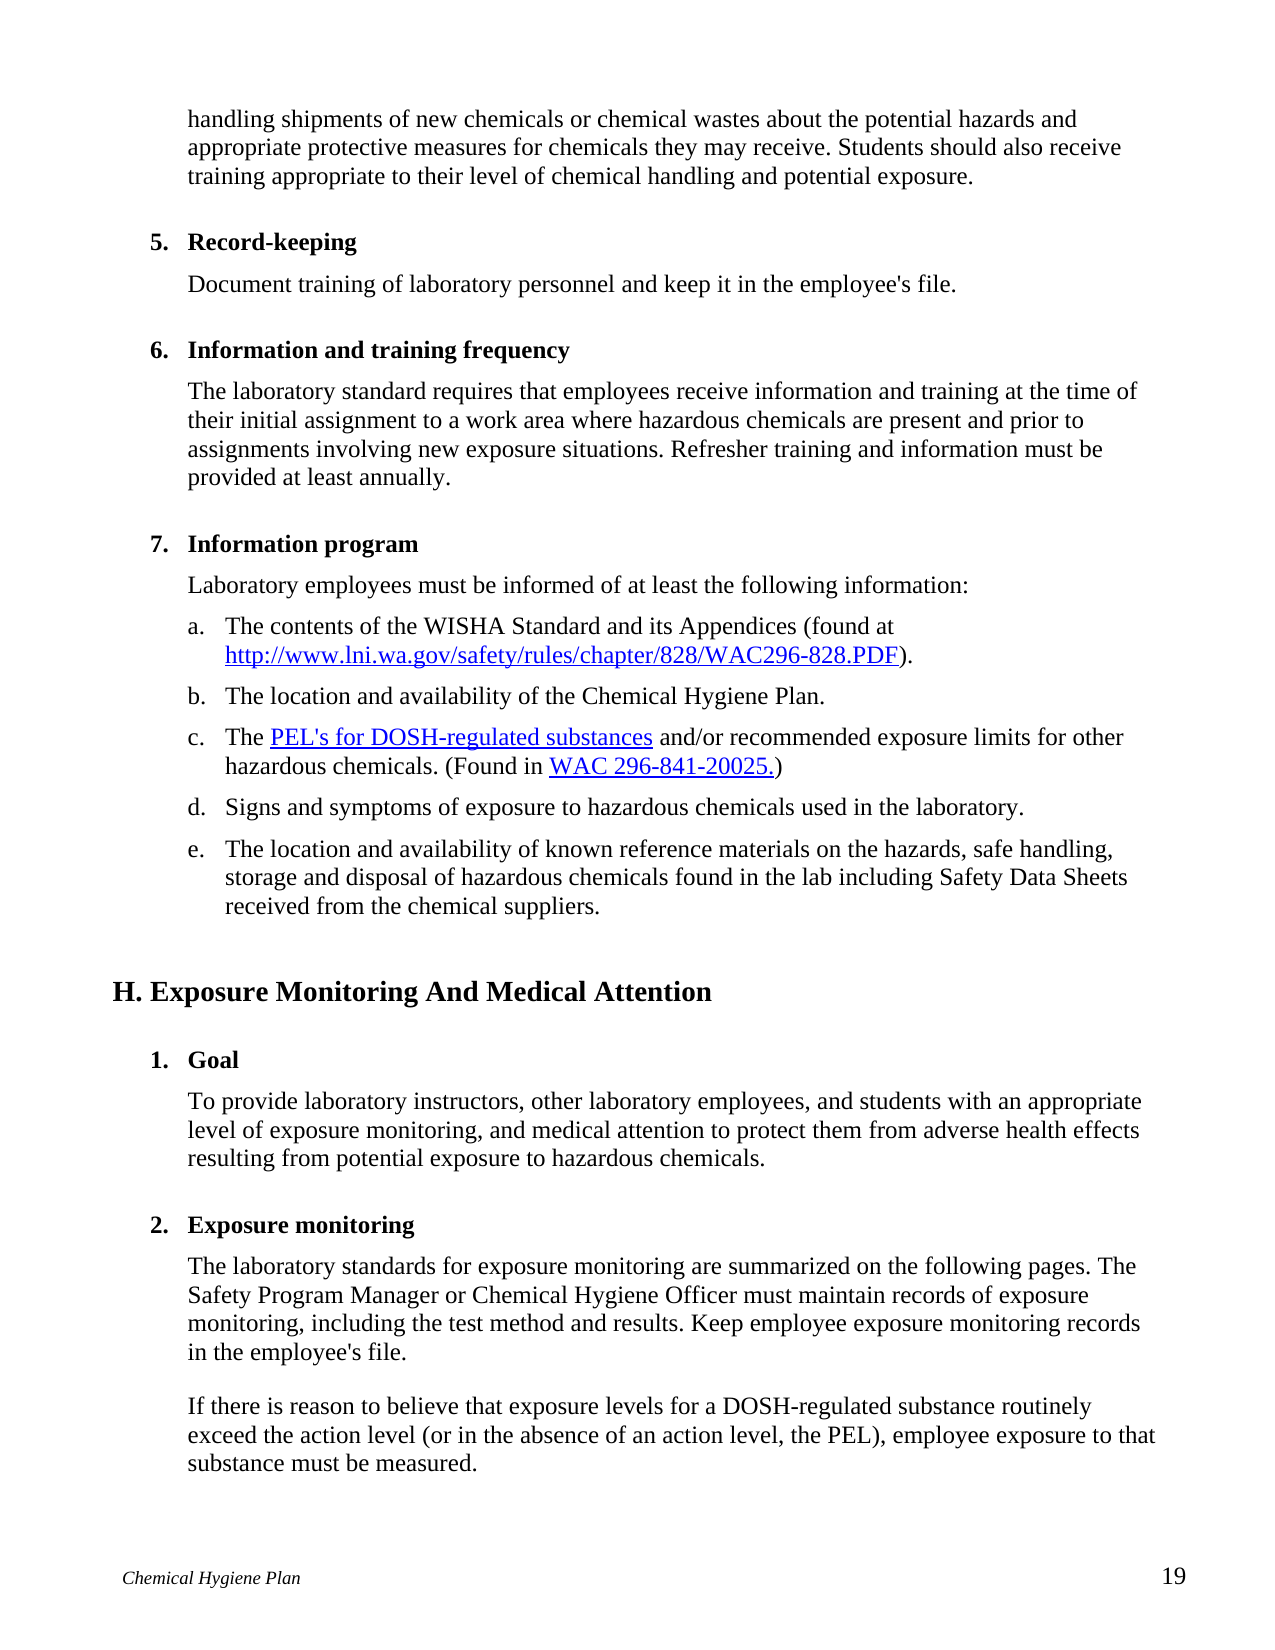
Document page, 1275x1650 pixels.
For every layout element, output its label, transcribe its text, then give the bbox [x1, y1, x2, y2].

text a. The contents of the WISHA Standard and its Appendices (found at http://www.lni.wa.gov/safety/rules/chapter/828/WAC296-828.PDF). [187, 611, 1162, 669]
text c. The PEL's for DOSH-regulated substances and/or recommended exposure limits for other hazardous chemicals. (Found in WAC 296-841-20025.) [187, 722, 1162, 780]
text Document training of laboratory personnel and keep it in the employee's file. [187, 269, 1162, 297]
text If there is reason to believe that exposure levels for a DOSH-regulated substance routinely exceed the action level (or in the absence of an action level, the PEL), employee exposure to that substance must be measured. [187, 1391, 1162, 1477]
text Information and training frequency [150, 335, 1162, 364]
text To provide laboratory instructors, other laboratory employees, and students with an appropriate level of exposure monitoring, and medical attention to protect them from adverse health effects resulting from potential exposure to hazardous chemicals. [187, 1086, 1162, 1172]
text Information program [150, 529, 1162, 557]
text The laboratory standard requires that employees receive information and training at the time of their initial assignment to a work area where hazardous chemicals are present and prior to assignments involving new exposure situations. Refresher training and information must be provided at least annually. [187, 376, 1162, 491]
text b. The location and availability of the Chemical Hygiene Plan. [187, 681, 1162, 710]
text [187, 104, 1162, 190]
list Exposure Monitoring And Medical Attention [112, 974, 1162, 1007]
text The laboratory standards for exposure monitoring are summarized on the following pages. The Safety Program Manager or Chemical Hygiene Officer must maintain records of exposure monitoring, including the test method and results. Keep employee exposure monitoring records in the employee's file. [187, 1251, 1162, 1366]
text Laboratory employees must be informed of at least the following information: [187, 570, 1162, 599]
text d. Signs and symptoms of exposure to hazardous chemicals used in the laboratory. [187, 792, 1162, 821]
text Record-keeping [150, 227, 1162, 256]
text Exposure monitoring [150, 1210, 1162, 1238]
text e. The location and availability of known reference materials on the hazards, safe handling, storage and disposal of hazardous chemicals found in the lab including Safety Data Sheets received from the chemical suppliers. [187, 834, 1162, 920]
list Goal [150, 1045, 1162, 1073]
